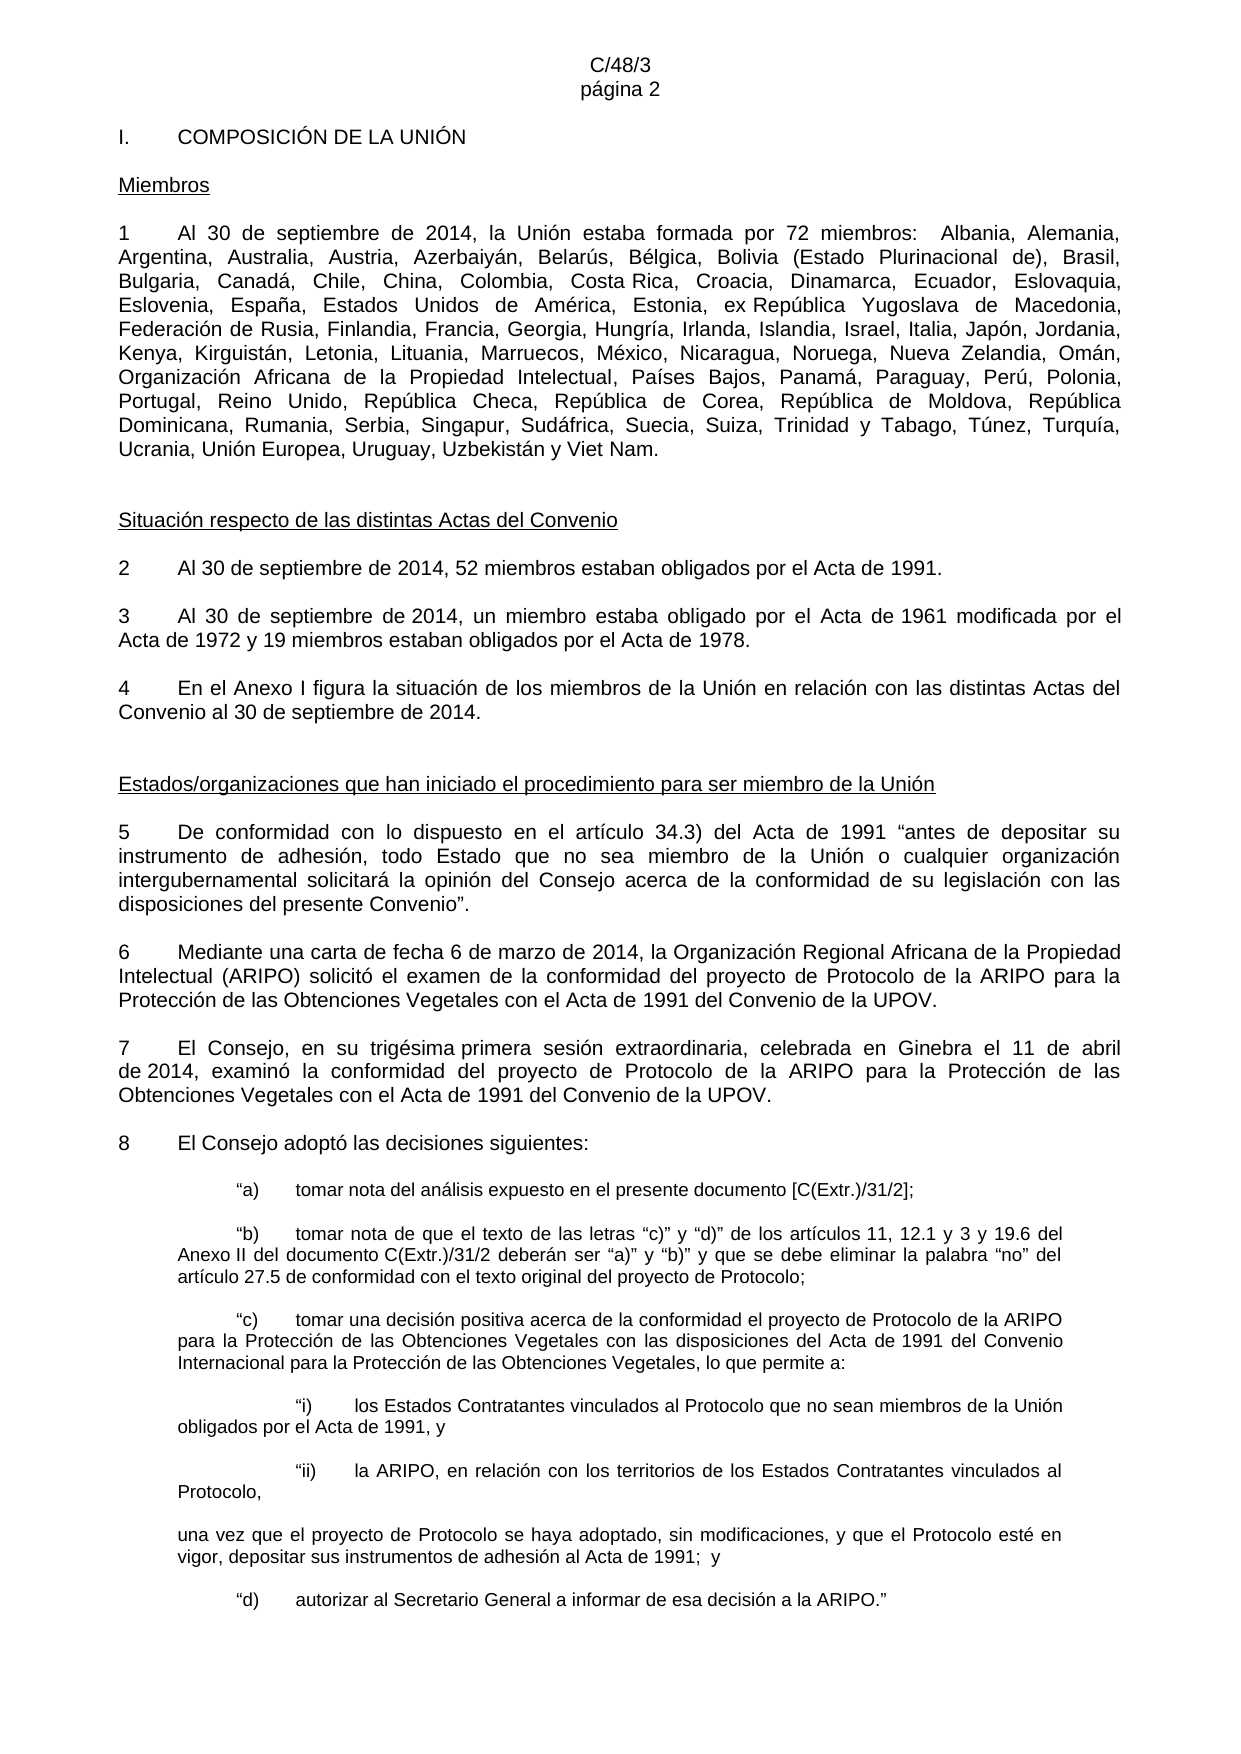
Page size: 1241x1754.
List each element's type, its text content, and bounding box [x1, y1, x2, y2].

text “c) tomar una decisión positiva acerca de la conformidad el proyecto de Protocolo de la ARIPO para la Protección de las Obtenciones Vegetales con las disposiciones del Acta de 1991 del Convenio Internacional para la Protección de las Obtenciones Vegetales, lo que permite a: [177, 1308, 1063, 1373]
text “ii) la ARIPO, en relación con los territorios de los Estados Contratantes vinculados al Protocolo, [177, 1459, 1063, 1503]
text una vez que el proyecto de Protocolo se haya adoptado, sin modificaciones, y que el Protocolo esté en vigor, depositar sus instrumentos de adhesión al Acta de 1991; y [177, 1524, 1063, 1567]
text “i) los Estados Contratantes vinculados al Protocolo que no sean miembros de la Unión obligados por el Acta de 1991, y [177, 1395, 1063, 1438]
text Mediante una carta de fecha 6 de marzo de 2014, la Organización Regional Africana de la Propiedad Intelectual (ARIPO) solicitó el examen de la conformidad del proyecto de Protocolo de la ARIPO para la Protección de las Obtenciones Vegetales con el Acta de 1991 del Convenio de la UPOV. [118, 939, 1122, 1011]
text Al 30 de septiembre de 2014, un miembro estaba obligado por el Acta de 1961 modificada por el Acta de 1972 y 19 miembros estaban obligados por el Acta de 1978. [118, 604, 1122, 652]
text El Consejo adoptó las decisiones siguientes: [118, 1131, 1122, 1155]
text Al 30 de septiembre de 2014, la Unión estaba formada por 72 miembros: Albania, Alemania, Argentina, Australia, Austria, Azerbaiyán, Belarús, Bélgica, Bolivia (Estado Plurinacional de), Brasil, Bulgaria, Canadá, Chile, China, Colombia, Costa Rica, Croacia, Dinamarca, Ecuador, Eslovaquia, Eslovenia, España, Estados Unidos de América, Estonia, ex República Yugoslava de Macedonia, Federación de Rusia, Finlandia, Francia, Georgia, Hungría, Irlanda, Islandia, Israel, Italia, Japón, Jordania, Kenya, Kirguistán, Letonia, Lituania, Marruecos, México, Nicaragua, Noruega, Nueva Zelandia, Omán, Organización Africana de la Propiedad Intelectual, Países Bajos, Panamá, Paraguay, Perú, Polonia, Portugal, Reino Unido, República Checa, República de Corea, República de Moldova, República Dominicana, Rumania, Serbia, Singapur, Sudáfrica, Suecia, Suiza, Trinidad y Tabago, Túnez, Turquía, Ucrania, Unión Europea, Uruguay, Uzbekistán y Viet Nam. [118, 221, 1122, 460]
text Al 30 de septiembre de 2014, 52 miembros estaban obligados por el Acta de 1991. [118, 556, 1122, 580]
text “d) autorizar al Secretario General a informar de esa decisión a la ARIPO.” [177, 1589, 1063, 1610]
subtitle Estados/organizaciones que han iniciado el procedimiento para ser miembro de la Unión [118, 772, 1122, 796]
subtitle Miembros [118, 173, 1122, 197]
text En el Anexo I figura la situación de los miembros de la Unión en relación con las distintas Actas del Convenio al 30 de septiembre de 2014. [118, 676, 1122, 724]
subtitle Situación respecto de las distintas Actas del Convenio [118, 508, 1122, 532]
subtitle I. COMPOSICIÓN DE LA UNIÓN [118, 125, 1122, 149]
text “a) tomar nota del análisis expuesto en el presente documento [C(Extr.)/31/2]; [177, 1179, 1063, 1201]
text De conformidad con lo dispuesto en el artículo 34.3) del Acta de 1991 “antes de depositar su instrumento de adhesión, todo Estado que no sea miembro de la Unión o cualquier organización intergubernamental solicitará la opinión del Consejo acerca de la conformidad de su legislación con las disposiciones del presente Convenio”. [118, 820, 1122, 916]
text “b) tomar nota de que el texto de las letras “c)” y “d)” de los artículos 11, 12.1 y 3 y 19.6 del Anexo II del documento C(Extr.)/31/2 deberán ser “a)” y “b)” y que se debe eliminar la palabra “no” del artículo 27.5 de conformidad con el texto original del proyecto de Protocolo; [177, 1222, 1063, 1287]
text El Consejo, en su trigésima primera sesión extraordinaria, celebrada en Ginebra el 11 de abril de 2014, examinó la conformidad del proyecto de Protocolo de la ARIPO para la Protección de las Obtenciones Vegetales con el Acta de 1991 del Convenio de la UPOV. [118, 1035, 1122, 1107]
